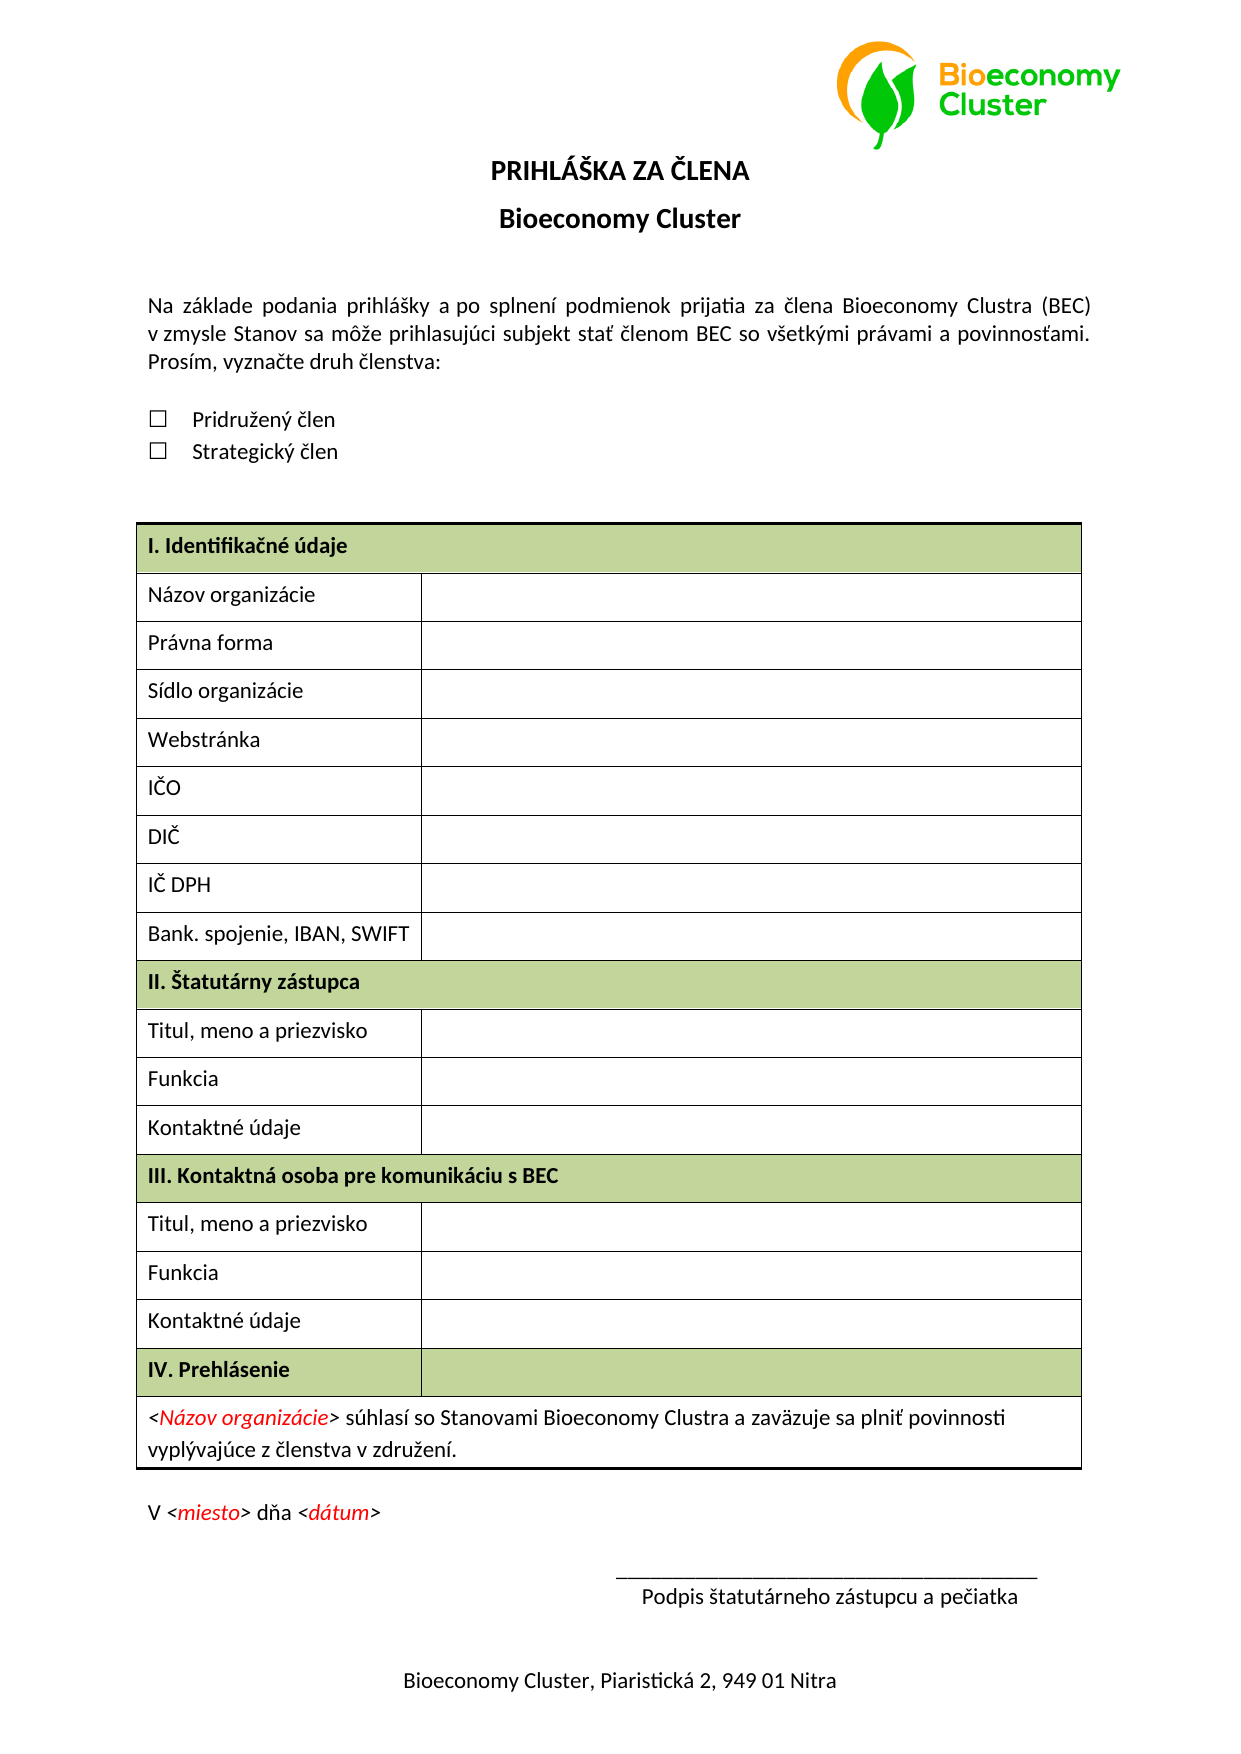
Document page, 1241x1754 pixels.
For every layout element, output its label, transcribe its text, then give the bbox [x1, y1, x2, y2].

table_cell Funkcia [137, 1058, 421, 1105]
table_cell Kontaktné údaje [137, 1300, 421, 1347]
table_cell [422, 1252, 1081, 1299]
table_cell [422, 864, 1081, 912]
table_cell IČO [137, 767, 421, 815]
table_cell [422, 1203, 1081, 1251]
text Strategický člen [148, 435, 1093, 466]
table_cell Webstránka [137, 719, 421, 766]
text Podpis štatutárneho zástupcu a pečiatka [148, 1582, 1093, 1611]
text V <miesto> dňa <dátum> [148, 1498, 1093, 1526]
table_cell Bank. spojenie, IBAN, SWIFT [137, 913, 421, 960]
table_cell [422, 1349, 1081, 1396]
picture [828, 33, 1129, 157]
table_cell Sídlo organizácie [137, 670, 421, 718]
table_cell IV. Prehlásenie [137, 1349, 421, 1396]
table_cell [422, 574, 1081, 621]
text Prihláška za člena [148, 152, 1093, 187]
table_cell <Názov organizácie> súhlasí so Stanovami Bioeconomy Clustra a zaväzuje sa plniť povinnosti vyplývajúce z členstva v združení. [137, 1397, 1081, 1467]
text Na základe podania prihlášky a po splnení podmienok prijatia za člena Bioeconomy Clustra (BEC) v zmysle Stanov sa môže prihlasujúci subjekt stať členom BEC so všetkými právami a povinnosťami. Prosím, vyznačte druh členstva: [148, 291, 1093, 375]
table_cell DIČ [137, 816, 421, 863]
table_cell Kontaktné údaje [137, 1106, 421, 1154]
table_cell III. Kontaktná osoba pre komunikáciu s BEC [137, 1155, 1081, 1202]
table_cell [422, 1106, 1081, 1154]
table_cell [422, 1010, 1081, 1057]
table_cell Právna forma [137, 622, 421, 669]
table_cell [422, 1300, 1081, 1347]
text Bioeconomy Cluster [148, 200, 1093, 235]
table_cell [422, 816, 1081, 863]
table_cell Funkcia [137, 1252, 421, 1299]
table_cell [422, 767, 1081, 815]
table_cell [422, 1058, 1081, 1105]
table_cell [422, 719, 1081, 766]
table_cell [422, 913, 1081, 960]
table_cell Titul, meno a priezvisko [137, 1010, 421, 1057]
table_cell Názov organizácie [137, 574, 421, 621]
text _____________________________________ [516, 1554, 1093, 1582]
table_cell [422, 622, 1081, 669]
table_cell Titul, meno a priezvisko [137, 1203, 421, 1251]
table_cell II. Štatutárny zástupca [137, 961, 1081, 1008]
table_header I. Identifikačné údaje [137, 525, 1081, 572]
table_cell [422, 670, 1081, 718]
text Pridružený člen [148, 403, 1093, 435]
table_cell IČ DPH [137, 864, 421, 912]
